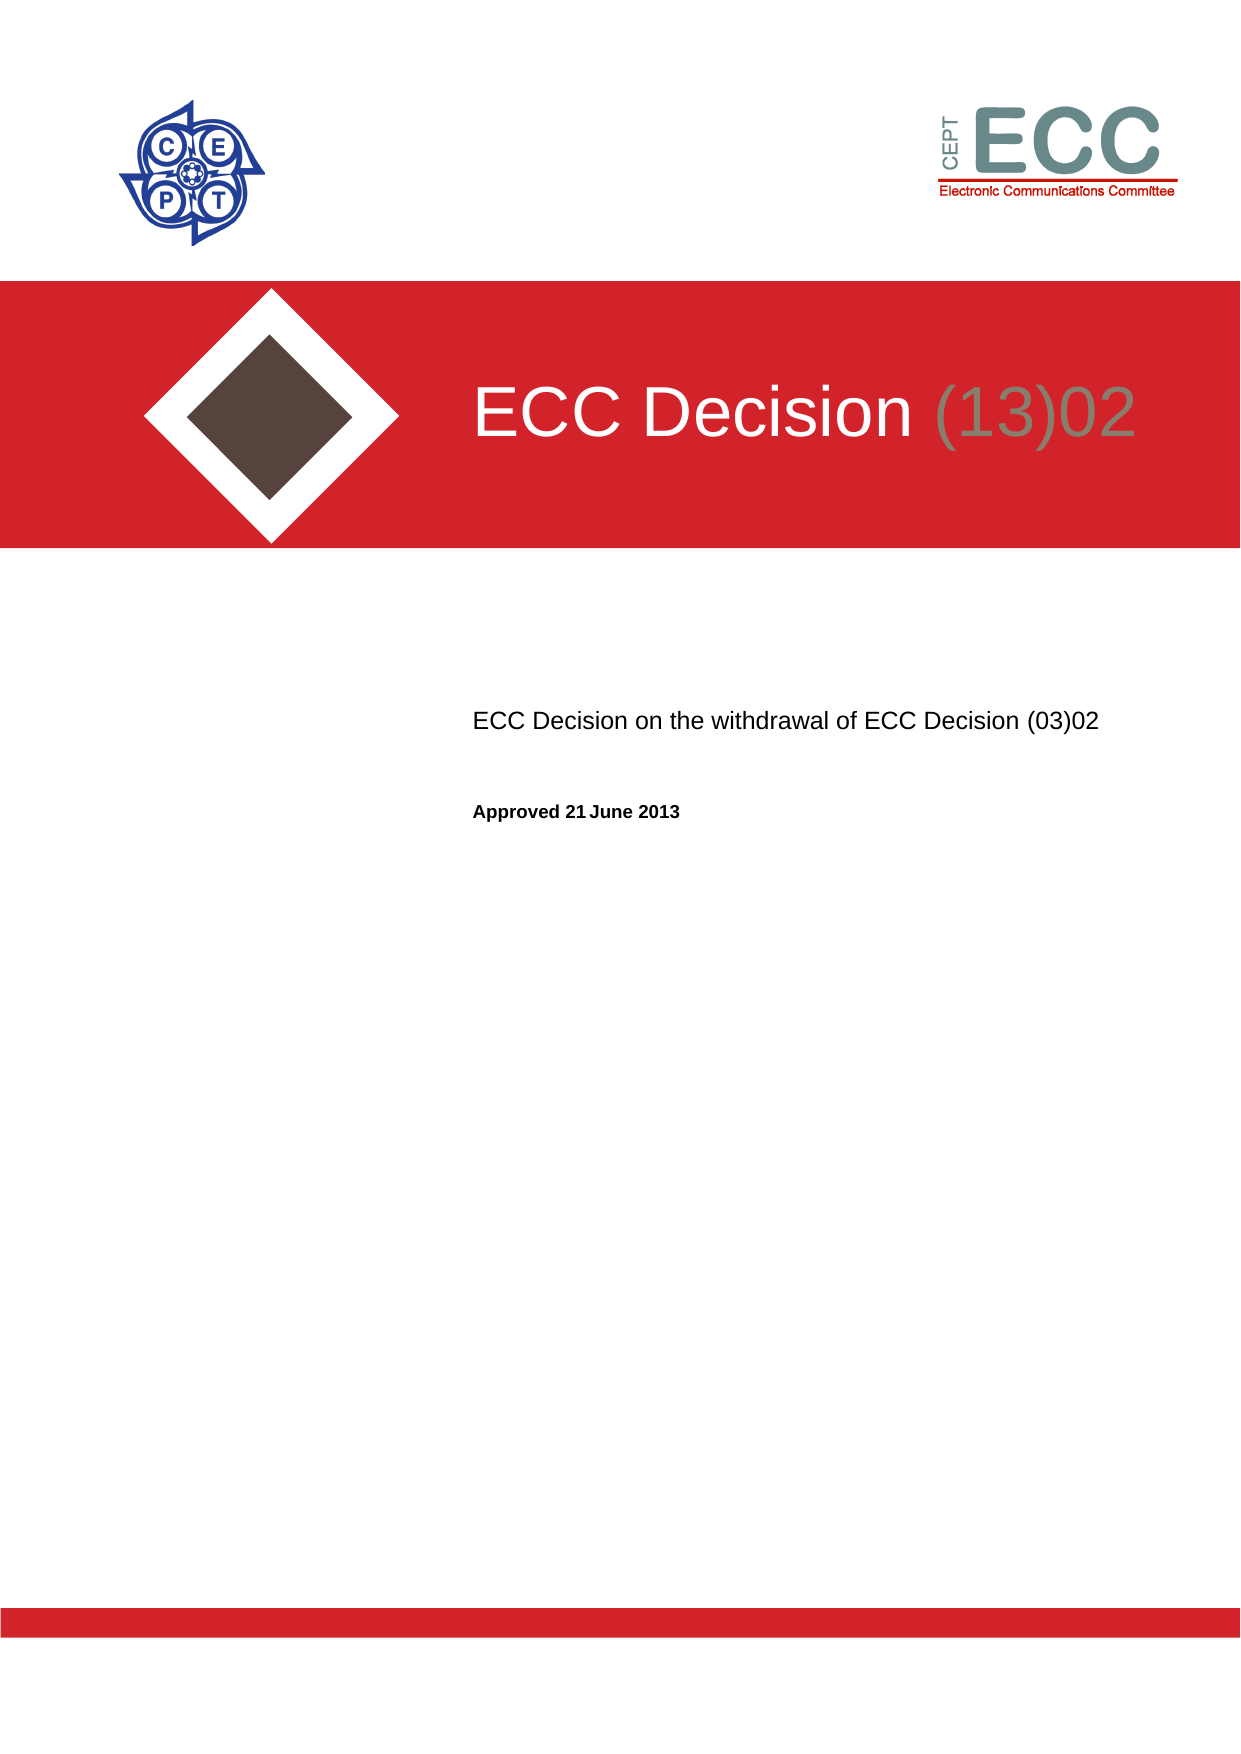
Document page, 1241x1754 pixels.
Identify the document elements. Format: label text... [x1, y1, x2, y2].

title ECC Decision on the withdrawal of ECC Decision (03)02 [472, 706, 1122, 735]
title Approved 21 June 2013 [472, 801, 1122, 823]
